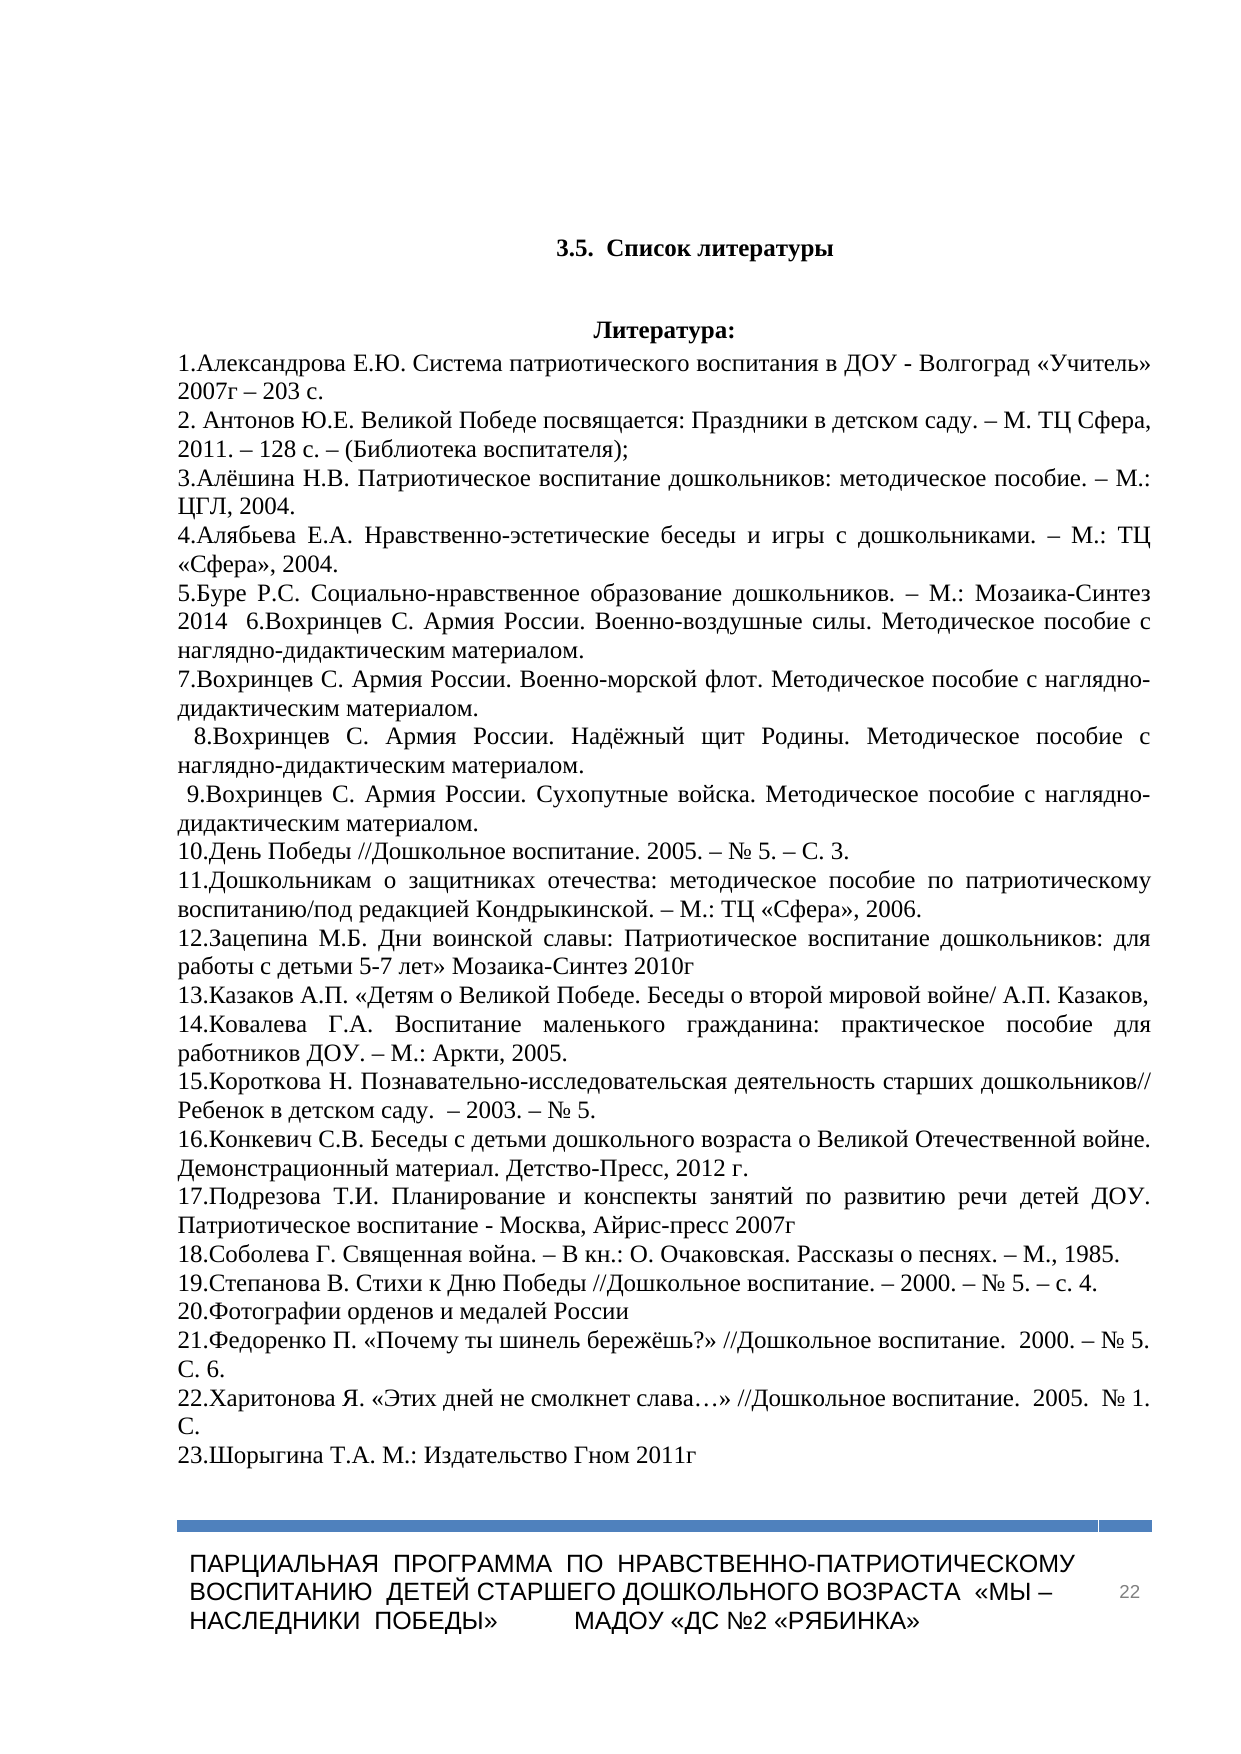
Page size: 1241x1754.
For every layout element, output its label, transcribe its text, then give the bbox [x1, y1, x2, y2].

text 22.Харитонова Я. «Этих дней не смолкнет слава…» //Дошкольное воспитание. 2005. № 1. С. [177, 1383, 1152, 1440]
text 10.День Победы //Дошкольное воспитание. 2005. – № 5. – С. 3. [177, 836, 1152, 865]
text 3.5. Список литературы [216, 233, 1137, 262]
text 14.Ковалева Г.А. Воспитание маленького гражданина: практическое пособие для работников ДОУ. – М.: Аркти, 2005. [177, 1009, 1152, 1066]
text 9.Вохринцев С. Армия России. Сухопутные войска. Методическое пособие с наглядно-дидактическим материалом. [177, 779, 1152, 836]
text 8.Вохринцев С. Армия России. Надёжный щит Родины. Методическое пособие с наглядно-дидактическим материалом. [177, 721, 1152, 779]
text 3.Алёшина Н.В. Патриотическое воспитание дошкольников: методическое пособие. – М.: ЦГЛ, 2004. [177, 463, 1152, 520]
text 13.Казаков А.П. «Детям о Великой Победе. Беседы о второй мировой войне/ А.П. Казаков, [177, 980, 1152, 1009]
text 1.Александрова Е.Ю. Система патриотического воспитания в ДОУ - Волгоград «Учитель» 2007г – 203 с. [177, 348, 1152, 405]
text 16.Конкевич С.В. Беседы с детьми дошкольного возраста о Великой Отечественной войне. Демонстрационный материал. Детство-Пресс, 2012 г. [177, 1124, 1152, 1181]
text 11.Дошкольникам о защитниках отечества: методическое пособие по патриотическому воспитанию/под редакцией Кондрыкинской. – М.: ТЦ «Сфера», 2006. [177, 865, 1152, 923]
text 17.Подрезова Т.И. Планирование и конспекты занятий по развитию речи детей ДОУ. Патриотическое воспитание - Москва, Айрис-пресс 2007г [177, 1181, 1152, 1239]
text 4.Алябьева Е.А. Нравственно-эстетические беседы и игры с дошкольниками. – М.: ТЦ «Сфера», 2004. [177, 520, 1152, 578]
text 18.Соболева Г. Священная война. – В кн.: О. Очаковская. Рассказы о песнях. – М., 1985. [177, 1239, 1152, 1268]
text 21.Федоренко П. «Почему ты шинель бережёшь?» //Дошкольное воспитание. 2000. – № 5. С. 6. [177, 1325, 1152, 1383]
text 12.Зацепина М.Б. Дни воинской славы: Патриотическое воспитание дошкольников: для работы с детьми 5-7 лет» Мозаика-Синтез 2010г [177, 923, 1152, 980]
text 7.Вохринцев С. Армия России. Военно-морской флот. Методическое пособие с наглядно-дидактическим материалом. [177, 664, 1152, 721]
text 20.Фотографии орденов и медалей России [177, 1296, 1152, 1325]
text 15.Короткова Н. Познавательно-исследовательская деятельность старших дошкольников// Ребенок в детском саду. – 2003. – № 5. [177, 1066, 1152, 1124]
text 2. Антонов Ю.Е. Великой Победе посвящается: Праздники в детском саду. – М. ТЦ Сфера, 2011. – 128 с. – (Библиотека воспитателя); [177, 405, 1152, 463]
text 5.Буре Р.С. Социально-нравственное образование дошкольников. – М.: Мозаика-Синтез 2014 6.Вохринцев С. Армия России. Военно-воздушные силы. Методическое пособие с наглядно-дидактическим материалом. [177, 578, 1152, 664]
text 19.Степанова В. Стихи к Дню Победы //Дошкольное воспитание. – 2000. – № 5. – с. 4. [177, 1268, 1152, 1296]
text 23.Шорыгина Т.А. М.: Издательство Гном 2011г [177, 1440, 1152, 1469]
text Литература: [177, 315, 1152, 343]
